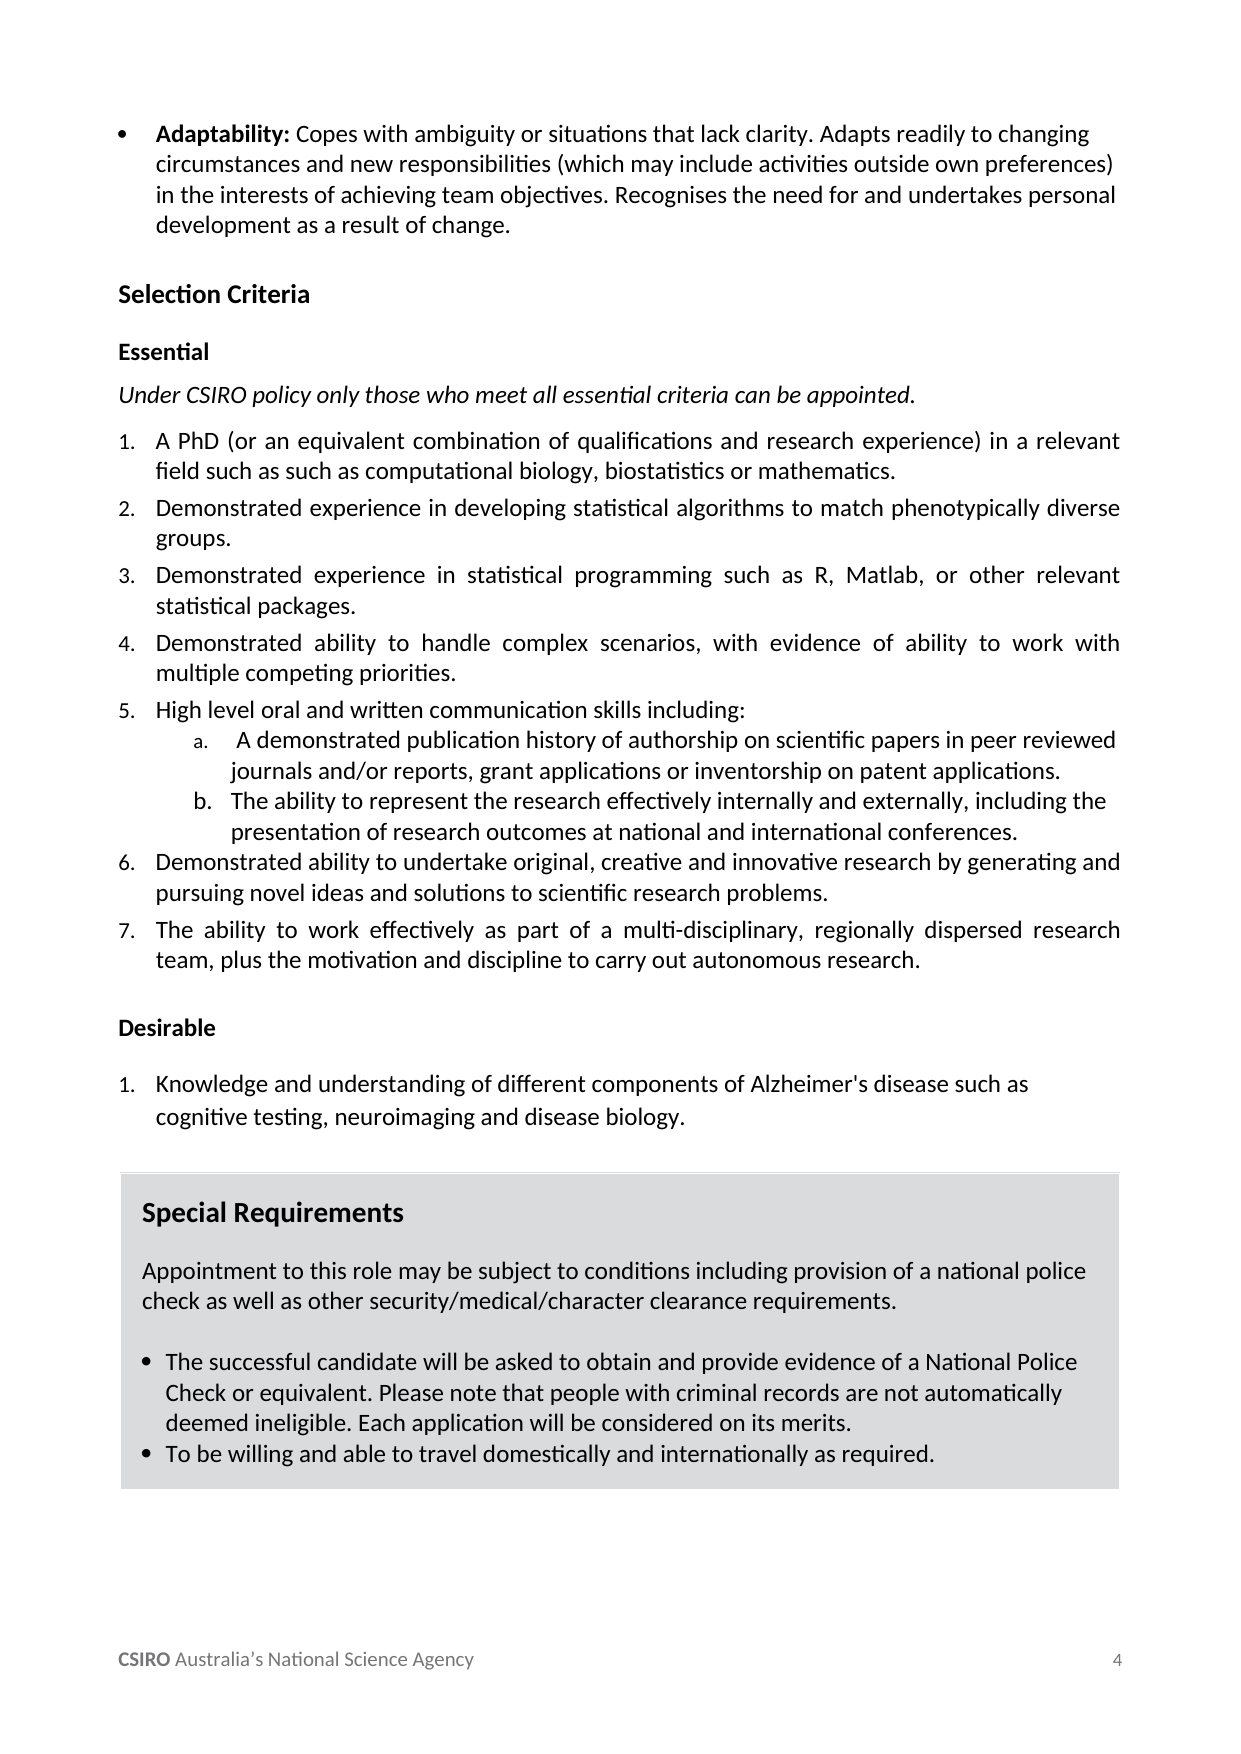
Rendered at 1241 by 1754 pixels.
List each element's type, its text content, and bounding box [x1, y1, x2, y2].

list A PhD (or an equivalent combination of qualifications and research experience) in a relevant field such as such as computational biology, biostatistics or mathematics. [118, 425, 1122, 486]
subtitle Essential [118, 336, 1122, 366]
list To be willing and able to travel domestically and internationally as required. [121, 1416, 1119, 1489]
list The ability to work effectively as part of a multi-disciplinary, regionally dispersed research team, plus the motivation and discipline to carry out autonomous research. [118, 914, 1122, 975]
list Demonstrated experience in developing statistical algorithms to match phenotypically diverse groups. [118, 492, 1122, 553]
subtitle Special Requirements [121, 1174, 1119, 1230]
subtitle Selection Criteria [118, 278, 1122, 311]
list The ability to represent the research effectively internally and externally, including the presentation of research outcomes at national and international conferences. [193, 786, 1122, 847]
list Demonstrated experience in statistical programming such as R, Matlab, or other relevant statistical packages. [118, 559, 1122, 620]
list High level oral and written communication skills including: [118, 694, 1122, 724]
list Demonstrated ability to handle complex scenarios, with evidence of ability to work with multiple competing priorities. [118, 627, 1122, 688]
list The successful candidate will be asked to obtain and provide evidence of a National Police Check or equivalent. Please note that people with criminal records are not automatically deemed ineligible. Each application will be considered on its merits. [121, 1325, 1119, 1416]
subtitle Desirable [118, 1012, 1122, 1043]
text Under CSIRO policy only those who meet all essential criteria can be appointed. [118, 379, 1122, 409]
list A demonstrated publication history of authorship on scientific papers in peer reviewed journals and/or reports, grant applications or inventorship on patent applications. [193, 724, 1122, 786]
list Appointment to this role may be subject to conditions including provision of a national police check as well as other security/medical/character clearance requirements. [121, 1233, 1119, 1294]
list Demonstrated ability to undertake original, creative and innovative research by generating and pursuing novel ideas and solutions to scientific research problems. [118, 847, 1122, 908]
list Knowledge and understanding of different components of Alzheimer's disease such as cognitive testing, neuroimaging and disease biology. [118, 1068, 1122, 1132]
